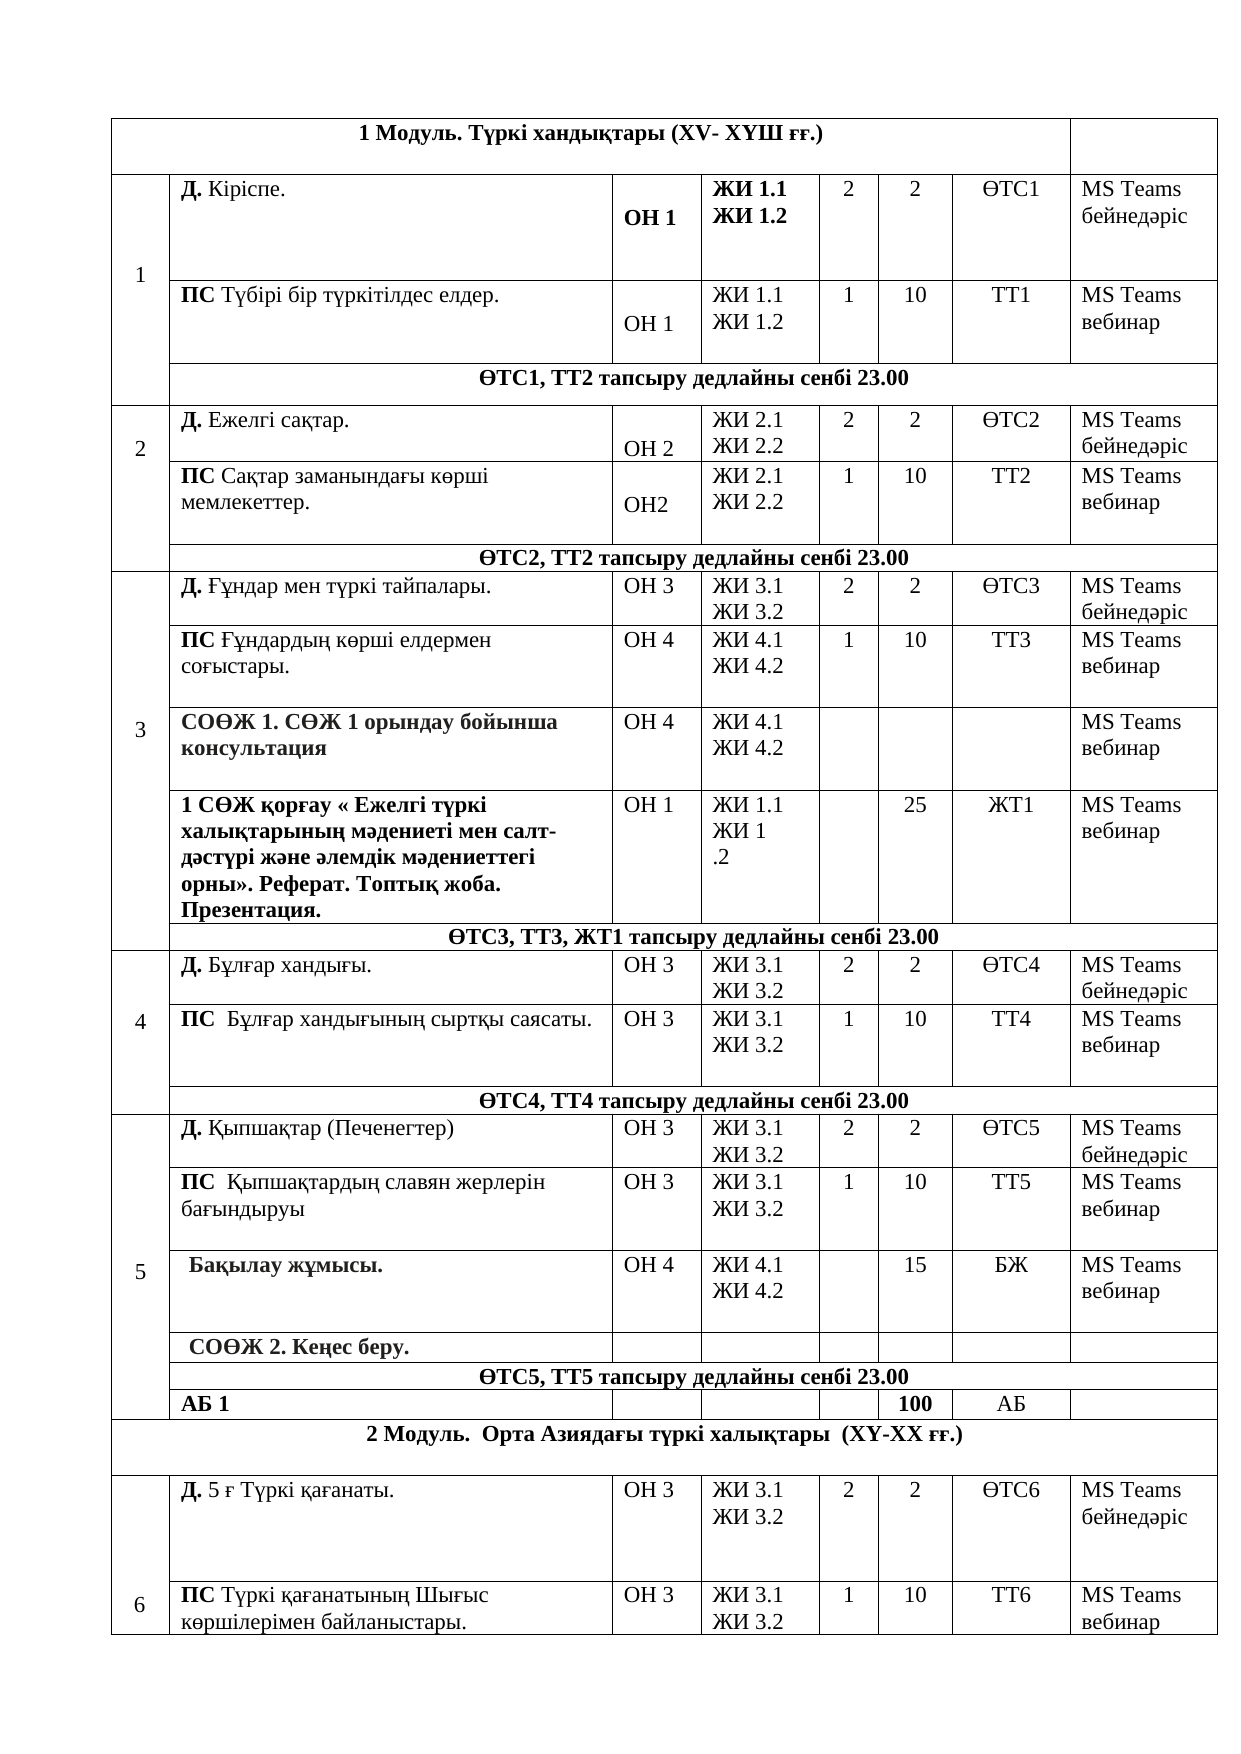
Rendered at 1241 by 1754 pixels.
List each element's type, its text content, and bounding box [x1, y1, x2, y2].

table_cell 10 [879, 626, 952, 707]
table_cell ОН 3 [613, 1168, 701, 1250]
table_cell ЖИ 1.1 ЖИ 1 .2 [702, 791, 819, 922]
table_cell 1 [820, 1582, 878, 1634]
table_cell ЖИ 3.1 ЖИ 3.2 [702, 1168, 819, 1250]
table_cell ӨТС4 [953, 951, 1070, 1003]
table_cell MS Teams вебинар [1071, 281, 1217, 363]
table_cell ЖИ 1.1 ЖИ 1.2 [702, 175, 819, 280]
table_cell MS Teams бейнедәріс [1071, 951, 1217, 1003]
table_cell ТТ4 [953, 1005, 1070, 1086]
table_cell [170, 1582, 612, 1634]
table_cell ЖИ 4.1 ЖИ 4.2 [702, 626, 819, 707]
table_cell MS Teams вебинар [1071, 1168, 1217, 1250]
table_cell 2 [820, 1476, 878, 1581]
table_cell ТТ6 [953, 1582, 1070, 1634]
table_cell ТТ3 [953, 626, 1070, 707]
table_cell ОН 4 [613, 708, 701, 789]
table_cell [1071, 1390, 1217, 1419]
table_cell 100 [879, 1390, 952, 1419]
table_cell [953, 708, 1070, 789]
table_cell 2 [879, 1115, 952, 1167]
table_header 1 Модуль. Түркі хандықтары (XV- ХҮШ ғғ.) [112, 119, 1070, 174]
table_cell 10 [879, 281, 952, 363]
table_cell MS Teams бейнедәріс [1071, 406, 1217, 461]
table_cell БЖ [953, 1251, 1070, 1332]
table_cell ЖТ1 [953, 791, 1070, 922]
table_cell 2 [820, 572, 878, 624]
table_cell 1 [820, 1168, 878, 1250]
table_cell 2 [879, 572, 952, 624]
table_cell ОН 3 [613, 572, 701, 624]
table_cell 1 [820, 1005, 878, 1086]
table_cell ӨТС1, ТТ2 тапсыру дедлайны сенбі 23.00 [170, 364, 1217, 405]
table_cell MS Teams вебинар [1071, 626, 1217, 707]
table_cell 3 [112, 572, 169, 950]
table_cell 1 [820, 626, 878, 707]
table_cell ЖИ 2.1 ЖИ 2.2 [702, 462, 819, 543]
table_cell Д. 5 ғ Түркі қағанаты. [170, 1476, 612, 1581]
table_cell 10 [879, 462, 952, 543]
table_cell 10 [879, 1005, 952, 1086]
table_cell [613, 1390, 701, 1419]
table_cell ӨТС5 [953, 1115, 1070, 1167]
table_cell 1 СӨЖ қорғау « Ежелгі түркі халықтарының мәдениеті мен салт-дәстүрі және әлемдік мәдениеттегі орны». Реферат. Топтық жоба. Презентация. [170, 791, 612, 922]
table_cell Д. Кіріспе. [170, 175, 612, 280]
table_cell ЖИ 3.1 ЖИ 3.2 [702, 1115, 819, 1167]
table_cell 4 [112, 951, 169, 1113]
table_cell ЖИ 3.1 ЖИ 3.2 [702, 951, 819, 1003]
table_cell MS Teams вебинар [1071, 462, 1217, 543]
table_cell [702, 1333, 819, 1362]
table_cell СОӨЖ 2. Кеңес беру. [170, 1333, 612, 1362]
table_cell ОН2 [613, 462, 701, 543]
table_cell ОН 3 [613, 1115, 701, 1167]
table_cell ОН 2 [613, 406, 701, 461]
table_cell ӨТС2, ТТ2 тапсыру дедлайны сенбі 23.00 [170, 545, 1217, 571]
table_cell ТТ1 [953, 281, 1070, 363]
table_cell ЖИ 1.1 ЖИ 1.2 [702, 281, 819, 363]
table_cell ОН 1 [613, 791, 701, 922]
table_cell 6 [112, 1476, 169, 1634]
table_cell ОН 1 [613, 281, 701, 363]
table_cell MS Teams вебинар [1071, 791, 1217, 922]
table_cell ОН 4 [613, 626, 701, 707]
table_cell MS Teams вебинар [1071, 708, 1217, 789]
table_cell ТТ2 [953, 462, 1070, 543]
table_cell ОН 3 [613, 1476, 701, 1581]
table_cell ОН 1 [613, 175, 701, 280]
table_cell MS Teams вебинар [1071, 1582, 1217, 1634]
table_cell Д. Бұлғар хандығы. [170, 951, 612, 1003]
table_cell 10 [879, 1582, 952, 1634]
table_cell ӨТС3 [953, 572, 1070, 624]
table_cell 2 [879, 951, 952, 1003]
table_cell 1 [820, 281, 878, 363]
table_cell [702, 1390, 819, 1419]
table_cell СОӨЖ 1. СӨЖ 1 орындау бойынша консультация [170, 708, 612, 789]
table_cell MS Teams бейнедәріс [1071, 175, 1217, 280]
table_cell ӨТС3, ТТ3, ЖТ1 тапсыру дедлайны сенбі 23.00 [170, 924, 1217, 950]
table_cell [1071, 1333, 1217, 1362]
table_cell 2 [820, 175, 878, 280]
table_cell MS Teams вебинар [1071, 1251, 1217, 1332]
table_cell 2 [820, 406, 878, 461]
table_cell 1 [820, 462, 878, 543]
table_cell ЖИ 4.1 ЖИ 4.2 [702, 1251, 819, 1332]
table_cell MS Teams бейнедәріс [1071, 1115, 1217, 1167]
table_cell ЖИ 3.1 ЖИ 3.2 [702, 1476, 819, 1581]
table_cell ЖИ 3.1 ЖИ 3.2 [702, 1582, 819, 1634]
table_cell 2 [879, 175, 952, 280]
table_cell ЖИ 3.1 ЖИ 3.2 [702, 572, 819, 624]
table_cell [879, 708, 952, 789]
table_cell ЖИ 3.1 ЖИ 3.2 [702, 1005, 819, 1086]
table_cell ӨТС2 [953, 406, 1070, 461]
table_cell АБ [953, 1390, 1070, 1419]
table_cell ТТ5 [953, 1168, 1070, 1250]
table_cell ОН 3 [613, 951, 701, 1003]
table_cell ОН 4 [613, 1251, 701, 1332]
table_cell Д. Ежелгі сақтар. [170, 406, 612, 461]
table_cell MS Teams бейнедәріс [1071, 1476, 1217, 1581]
table_cell [820, 1333, 878, 1362]
table_cell ПС Сақтар заманындағы көрші мемлекеттер. [170, 462, 612, 543]
table_cell ЖИ 2.1 ЖИ 2.2 [702, 406, 819, 461]
table_cell 2 [112, 406, 169, 571]
table_cell MS Teams вебинар [1071, 1005, 1217, 1086]
table_cell АБ 1 [170, 1390, 612, 1419]
table_cell 2 [879, 406, 952, 461]
table_cell 15 [879, 1251, 952, 1332]
table_header [1071, 119, 1217, 174]
table_cell 25 [879, 791, 952, 922]
table_cell ЖИ 4.1 ЖИ 4.2 [702, 708, 819, 789]
table_cell ПС Бұлғар хандығының сыртқы саясаты. [170, 1005, 612, 1086]
table_cell 5 [112, 1115, 169, 1419]
table_cell Д. Ғұндар мен түркі тайпалары. [170, 572, 612, 624]
table_cell ПС Ғұндардың көрші елдермен соғыстары. [170, 626, 612, 707]
table_cell [879, 1333, 952, 1362]
table_cell ӨТС4, ТТ4 тапсыру дедлайны сенбі 23.00 [170, 1087, 1217, 1113]
table_cell ОН 3 [613, 1005, 701, 1086]
table_cell 2 [879, 1476, 952, 1581]
table_cell ӨТС6 [953, 1476, 1070, 1581]
table_cell 2 [820, 1115, 878, 1167]
table_cell [953, 1333, 1070, 1362]
table_cell Бақылау жұмысы. [170, 1251, 612, 1332]
table_cell 1 [112, 175, 169, 405]
table_cell [820, 1390, 878, 1419]
table_cell [820, 791, 878, 922]
table_cell ПС Қыпшақтардың славян жерлерін бағындыруы [170, 1168, 612, 1250]
table_cell ОН 3 [613, 1582, 701, 1634]
table_cell ПС Түбірі бір түркітілдес елдер. [170, 281, 612, 363]
table_cell ӨТС5, ТТ5 тапсыру дедлайны сенбі 23.00 [170, 1363, 1217, 1389]
table_cell 10 [879, 1168, 952, 1250]
table_cell Д. Қыпшақтар (Печенегтер) [170, 1115, 612, 1167]
table_cell MS Teams бейнедәріс [1071, 572, 1217, 624]
table_cell [613, 1333, 701, 1362]
table_cell ӨТС1 [953, 175, 1070, 280]
table_cell [820, 1251, 878, 1332]
table_cell 2 [820, 951, 878, 1003]
table_cell [820, 708, 878, 789]
table_cell 2 Модуль. Орта Азиядағы түркі халықтары (ХҮ-ХХ ғғ.) [112, 1420, 1217, 1475]
